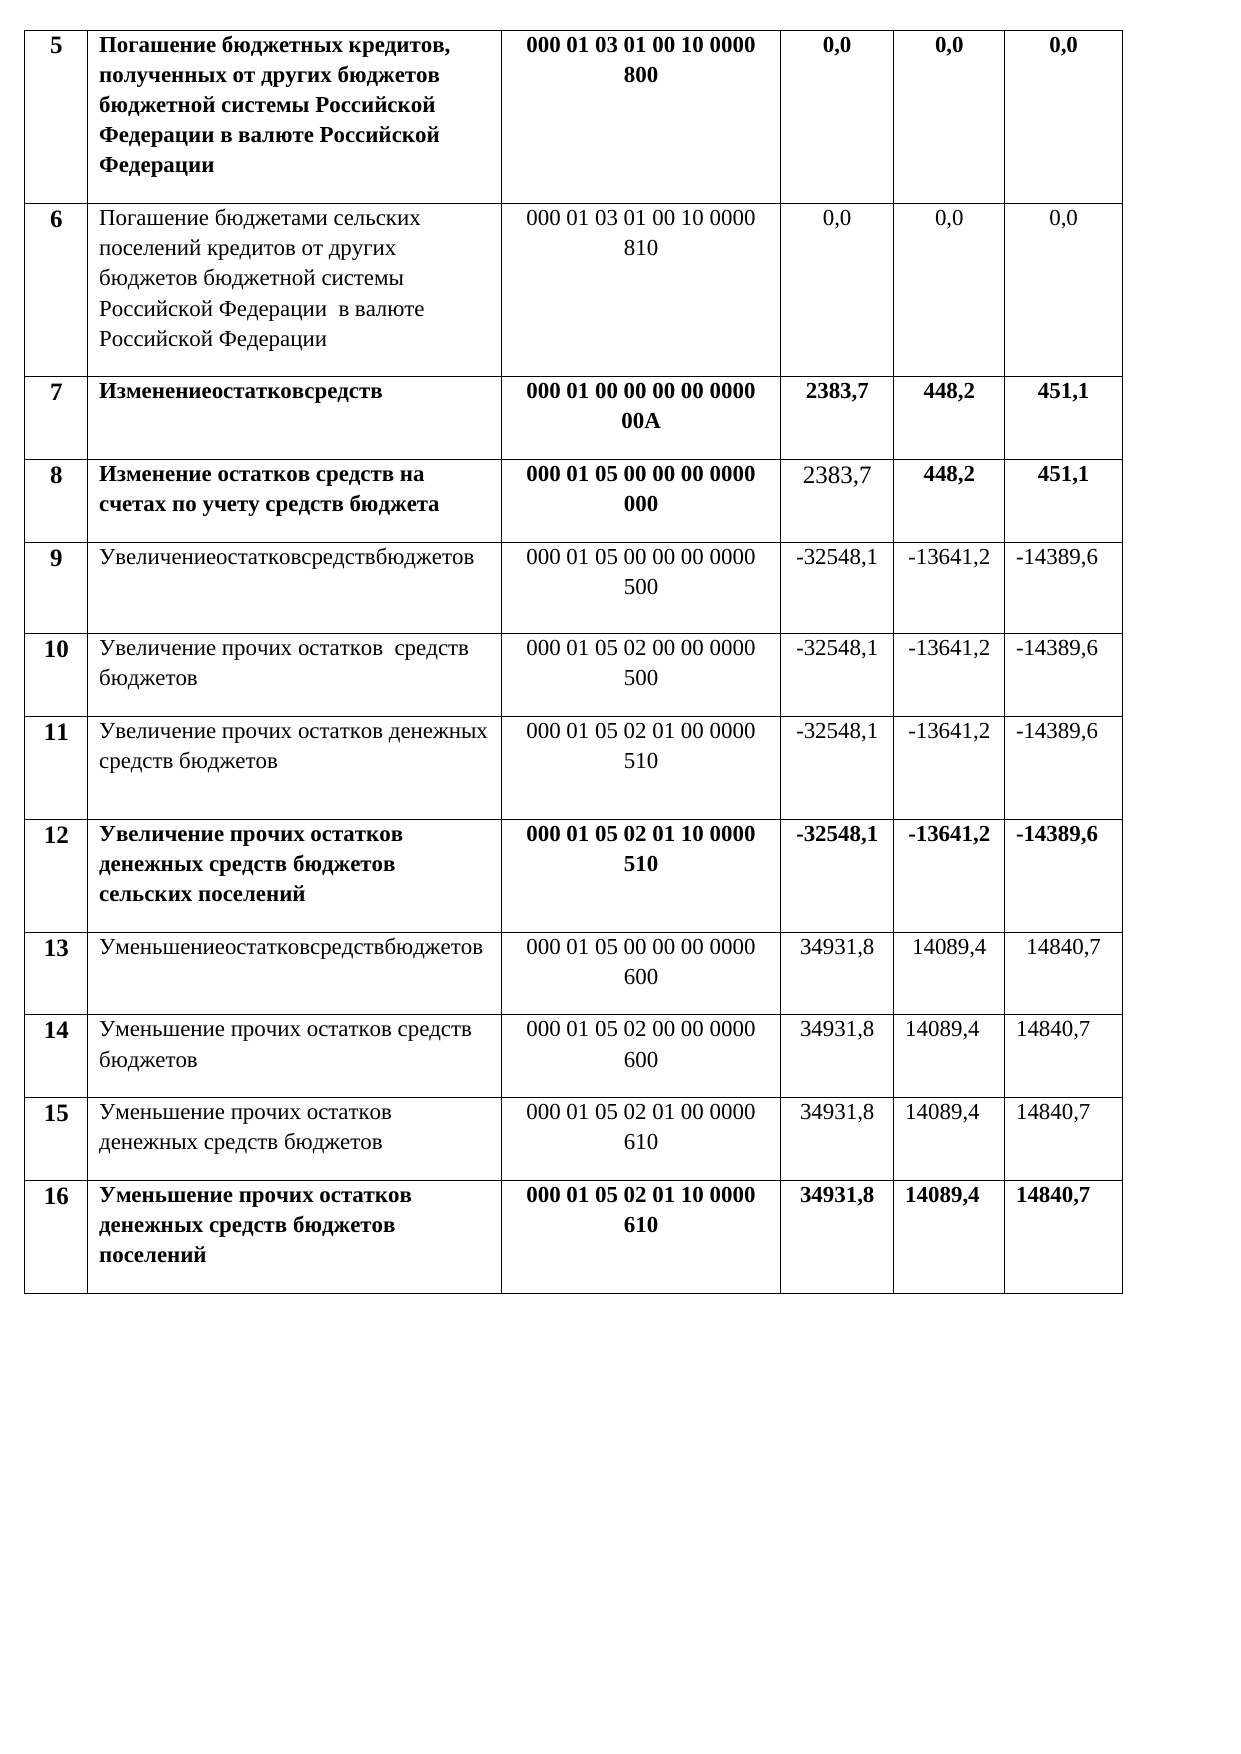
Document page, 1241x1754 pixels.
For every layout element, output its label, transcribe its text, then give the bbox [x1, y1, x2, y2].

table_cell 10 [25, 634, 87, 716]
table_cell 000 01 05 02 01 10 0000 610 [502, 1181, 780, 1293]
table_cell 9 [25, 543, 87, 633]
table_cell Уменьшение прочих остатков средств бюджетов [88, 1015, 501, 1097]
table_cell -13641,2 [894, 820, 1004, 932]
table_cell -14389,6 [1005, 634, 1122, 716]
table_cell 8 [25, 460, 87, 542]
table_cell 0,0 [1005, 204, 1122, 376]
table_cell 16 [25, 1181, 87, 1293]
table_cell Увеличение прочих остатков денежных средств бюджетов сельских поселений [88, 820, 501, 932]
table_cell Погашение бюджетами сельских поселений кредитов от других бюджетов бюджетной системы Российской Федерации в валюте Российской Федерации [88, 204, 501, 376]
table_cell 14840,7 [1005, 1181, 1122, 1293]
table_cell 14 [25, 1015, 87, 1097]
table_cell 14089,4 [894, 1015, 1004, 1097]
table_cell -13641,2 [894, 543, 1004, 633]
table_cell 0,0 [781, 31, 893, 203]
table_cell 34931,8 [781, 1181, 893, 1293]
table_cell 000 01 03 01 00 10 0000 810 [502, 204, 780, 376]
table_cell 14840,7 [1005, 933, 1122, 1014]
table_cell -13641,2 [894, 717, 1004, 819]
table_cell 2383,7 [781, 460, 893, 542]
table_cell 000 01 05 02 01 00 0000 610 [502, 1098, 780, 1180]
table_cell 34931,8 [781, 1015, 893, 1097]
table_cell 14089,4 [894, 1098, 1004, 1180]
table_cell 000 01 05 00 00 00 0000 600 [502, 933, 780, 1014]
table_cell -32548,1 [781, 543, 893, 633]
table_cell 000 01 05 00 00 00 0000 500 [502, 543, 780, 633]
table_cell Изменение остатков средств на счетах по учету средств бюджета [88, 460, 501, 542]
table_cell -14389,6 [1005, 543, 1122, 633]
table_cell Уменьшение прочих остатков денежных средств бюджетов поселений [88, 1181, 501, 1293]
table_cell 34931,8 [781, 933, 893, 1014]
table_cell 000 01 03 01 00 10 0000 800 [502, 31, 780, 203]
table_cell Увеличение прочих остатков средств бюджетов [88, 634, 501, 716]
table_cell 13 [25, 933, 87, 1014]
table_cell 12 [25, 820, 87, 932]
table_cell Уменьшениеостатковсредствбюджетов [88, 933, 501, 1014]
table_cell 5 [25, 31, 87, 203]
table_cell 448,2 [894, 460, 1004, 542]
table_cell 451,1 [1005, 460, 1122, 542]
table_cell 34931,8 [781, 1098, 893, 1180]
table_cell -32548,1 [781, 820, 893, 932]
table_cell -32548,1 [781, 717, 893, 819]
table_cell 2383,7 [781, 377, 893, 459]
table_cell 6 [25, 204, 87, 376]
table_cell 0,0 [894, 31, 1004, 203]
table_cell 14089,4 [894, 1181, 1004, 1293]
table_cell -14389,6 [1005, 820, 1122, 932]
table_cell Изменениеостатковсредств [88, 377, 501, 459]
table_cell -14389,6 [1005, 717, 1122, 819]
table_cell 0,0 [1005, 31, 1122, 203]
table_cell Уменьшение прочих остатков денежных средств бюджетов [88, 1098, 501, 1180]
table_cell 448,2 [894, 377, 1004, 459]
table_cell Увеличение прочих остатков денежных средств бюджетов [88, 717, 501, 819]
table_cell 000 01 05 02 01 00 0000 510 [502, 717, 780, 819]
table_cell 0,0 [781, 204, 893, 376]
table_cell -32548,1 [781, 634, 893, 716]
table_cell 000 01 05 02 00 00 0000 500 [502, 634, 780, 716]
table_cell 11 [25, 717, 87, 819]
table_cell 7 [25, 377, 87, 459]
table_cell Погашение бюджетных кредитов, полученных от других бюджетов бюджетной системы Российской Федерации в валюте Российской Федерации [88, 31, 501, 203]
table_cell 451,1 [1005, 377, 1122, 459]
table_cell 000 01 05 02 01 10 0000 510 [502, 820, 780, 932]
table_cell 14089,4 [894, 933, 1004, 1014]
table_cell 14840,7 [1005, 1015, 1122, 1097]
table_cell Увеличениеостатковсредствбюджетов [88, 543, 501, 633]
table_cell 000 01 05 00 00 00 0000 000 [502, 460, 780, 542]
table_cell 000 01 00 00 00 00 0000 00А [502, 377, 780, 459]
table_cell 000 01 05 02 00 00 0000 600 [502, 1015, 780, 1097]
table_cell 0,0 [894, 204, 1004, 376]
table_cell 14840,7 [1005, 1098, 1122, 1180]
table_cell -13641,2 [894, 634, 1004, 716]
table_cell 15 [25, 1098, 87, 1180]
